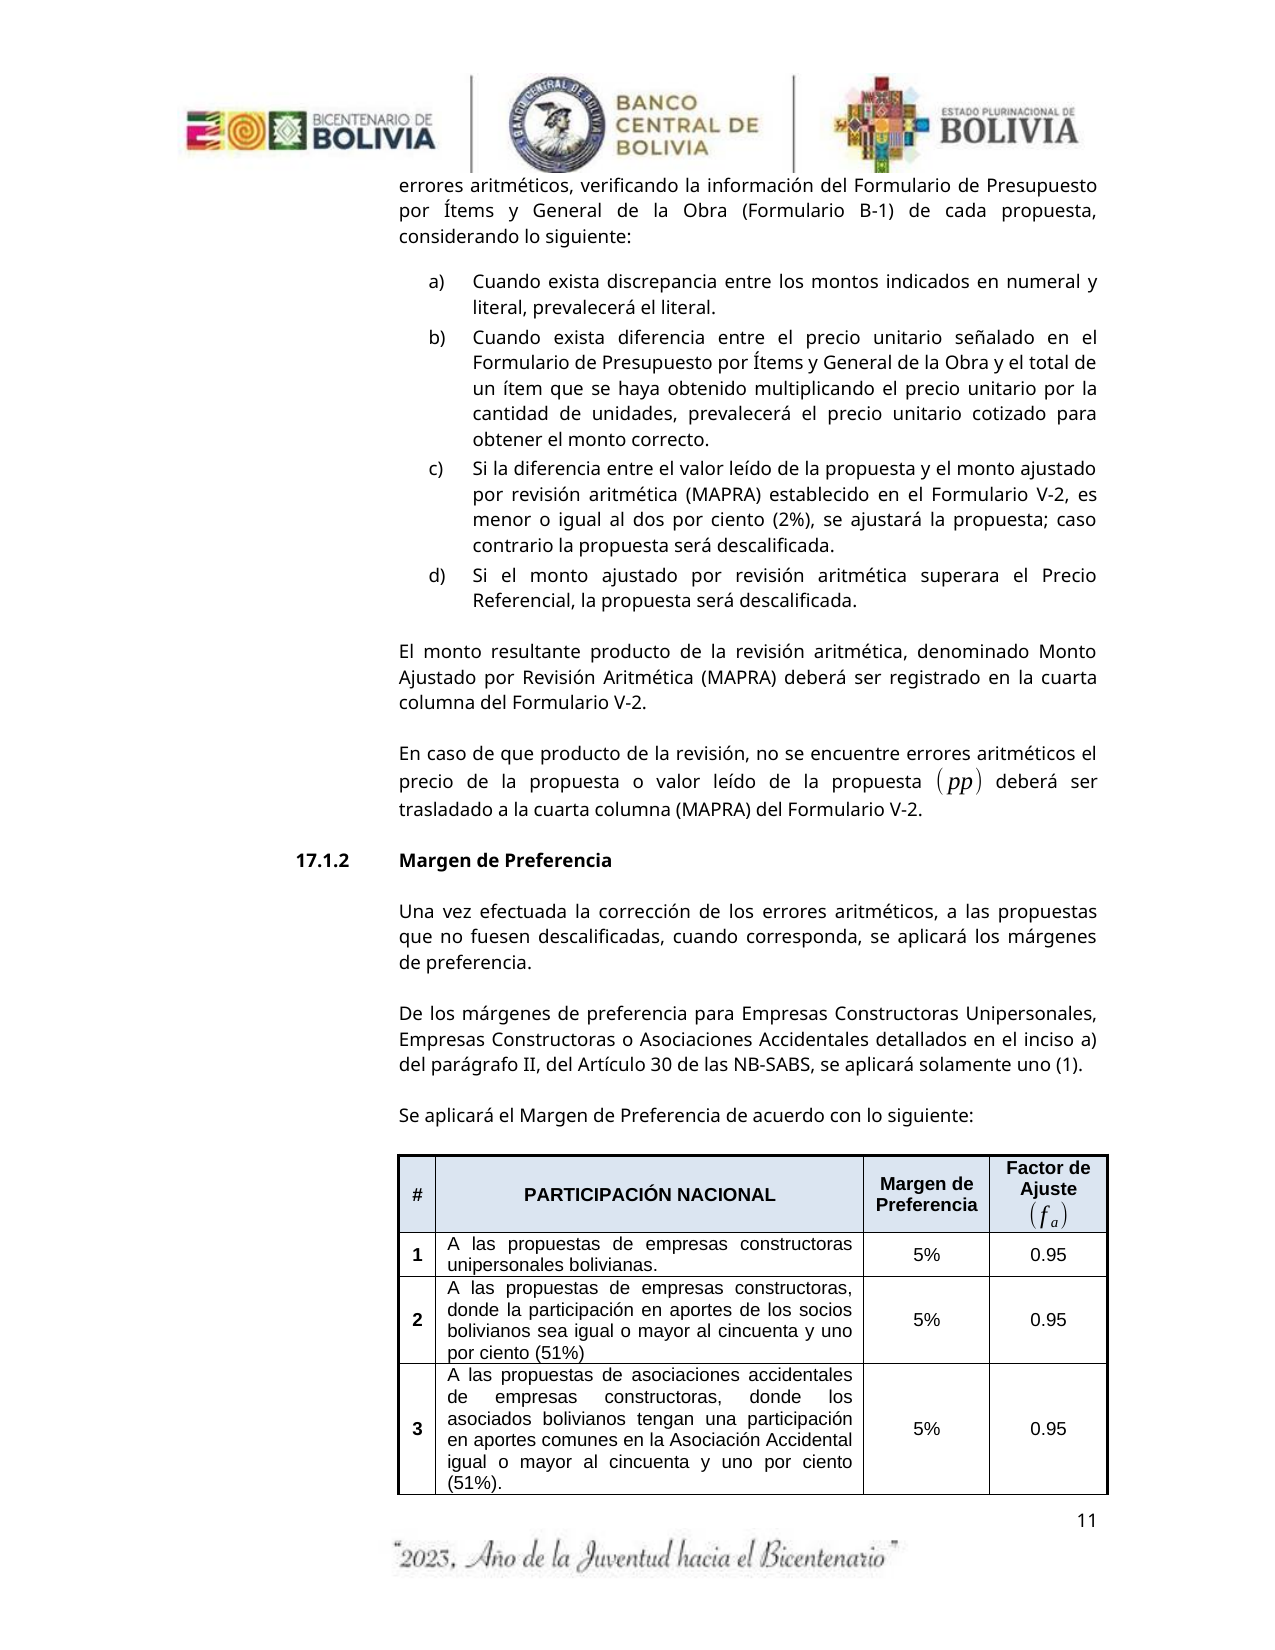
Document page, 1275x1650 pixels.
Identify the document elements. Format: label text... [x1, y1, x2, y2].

table_header Margen de Preferencia [864, 1157, 989, 1232]
table_cell 5% [864, 1364, 989, 1493]
table_cell A las propuestas de asociaciones accidentales de empresas constructoras, donde los asociados bolivianos tengan una participación en aportes comunes en la Asociación Accidental igual o mayor al cincuenta y uno por ciento (51%). [436, 1364, 863, 1493]
list El monto resultante producto de la revisión aritmética, denominado Monto Ajustado por Revisión Aritmética (MAPRA) deberá ser registrado en la cuarta columna del Formulario V-2. [399, 638, 1098, 715]
table_cell 5% [864, 1233, 989, 1276]
list Una vez efectuada la corrección de los errores aritméticos, a las propuestas que no fuesen descalificadas, cuando corresponda, se aplicará los márgenes de preferencia. [399, 898, 1098, 975]
table_cell 2 [400, 1277, 435, 1363]
picture [367, 1528, 909, 1594]
table_header # [400, 1157, 435, 1232]
table_cell 0.95 [990, 1277, 1106, 1363]
list Cuando exista diferencia entre el precio unitario señalado en el Formulario de Presupuesto por Ítems y General de la Obra y el total de un ítem que se haya obtenido multiplicando el precio unitario por la cantidad de unidades, prevalecerá el precio unitario cotizado para obtener el monto correcto. [428, 324, 1098, 452]
table_header PARTICIPACIÓN NACIONAL [436, 1157, 863, 1232]
picture [177, 73, 1098, 173]
list Se aplicará el Margen de Preferencia de acuerdo con lo siguiente: [399, 1102, 1098, 1128]
table_cell 0.95 [990, 1233, 1106, 1276]
table_cell 5% [864, 1277, 989, 1363]
table_cell A las propuestas de empresas constructoras unipersonales bolivianas. [436, 1233, 863, 1276]
list Si el monto ajustado por revisión aritmética superara el Precio Referencial, la propuesta será descalificada. [428, 562, 1098, 613]
list En caso de que producto de la revisión, no se encuentre errores aritméticos el precio de la propuesta o valor leído de la propuesta deberá ser trasladado a la cuarta columna (MAPRA) del Formulario V-2. [399, 741, 1098, 822]
table_header Factor de Ajuste [990, 1157, 1106, 1232]
table_cell 0.95 [990, 1364, 1106, 1493]
list Margen de Preferencia [295, 847, 1098, 873]
table_cell 3 [400, 1364, 435, 1493]
table_cell 1 [400, 1233, 435, 1276]
list Cuando exista discrepancia entre los montos indicados en numeral y literal, prevalecerá el literal. [428, 269, 1098, 320]
table_cell A las propuestas de empresas constructoras, donde la participación en aportes de los socios bolivianos sea igual o mayor al cincuenta y uno por ciento (51%) [436, 1277, 863, 1363]
list Si la diferencia entre el valor leído de la propuesta y el monto ajustado por revisión aritmética (MAPRA) establecido en el Formulario V-2, es menor o igual al dos por ciento (2%), se ajustará la propuesta; caso contrario la propuesta será descalificada. [428, 456, 1098, 558]
list De los márgenes de preferencia para Empresas Constructoras Unipersonales, Empresas Constructoras o Asociaciones Accidentales detallados en el inciso a) del parágrafo II, del Artículo 30 de las NB-SABS, se aplicará solamente uno (1). [399, 1000, 1098, 1077]
